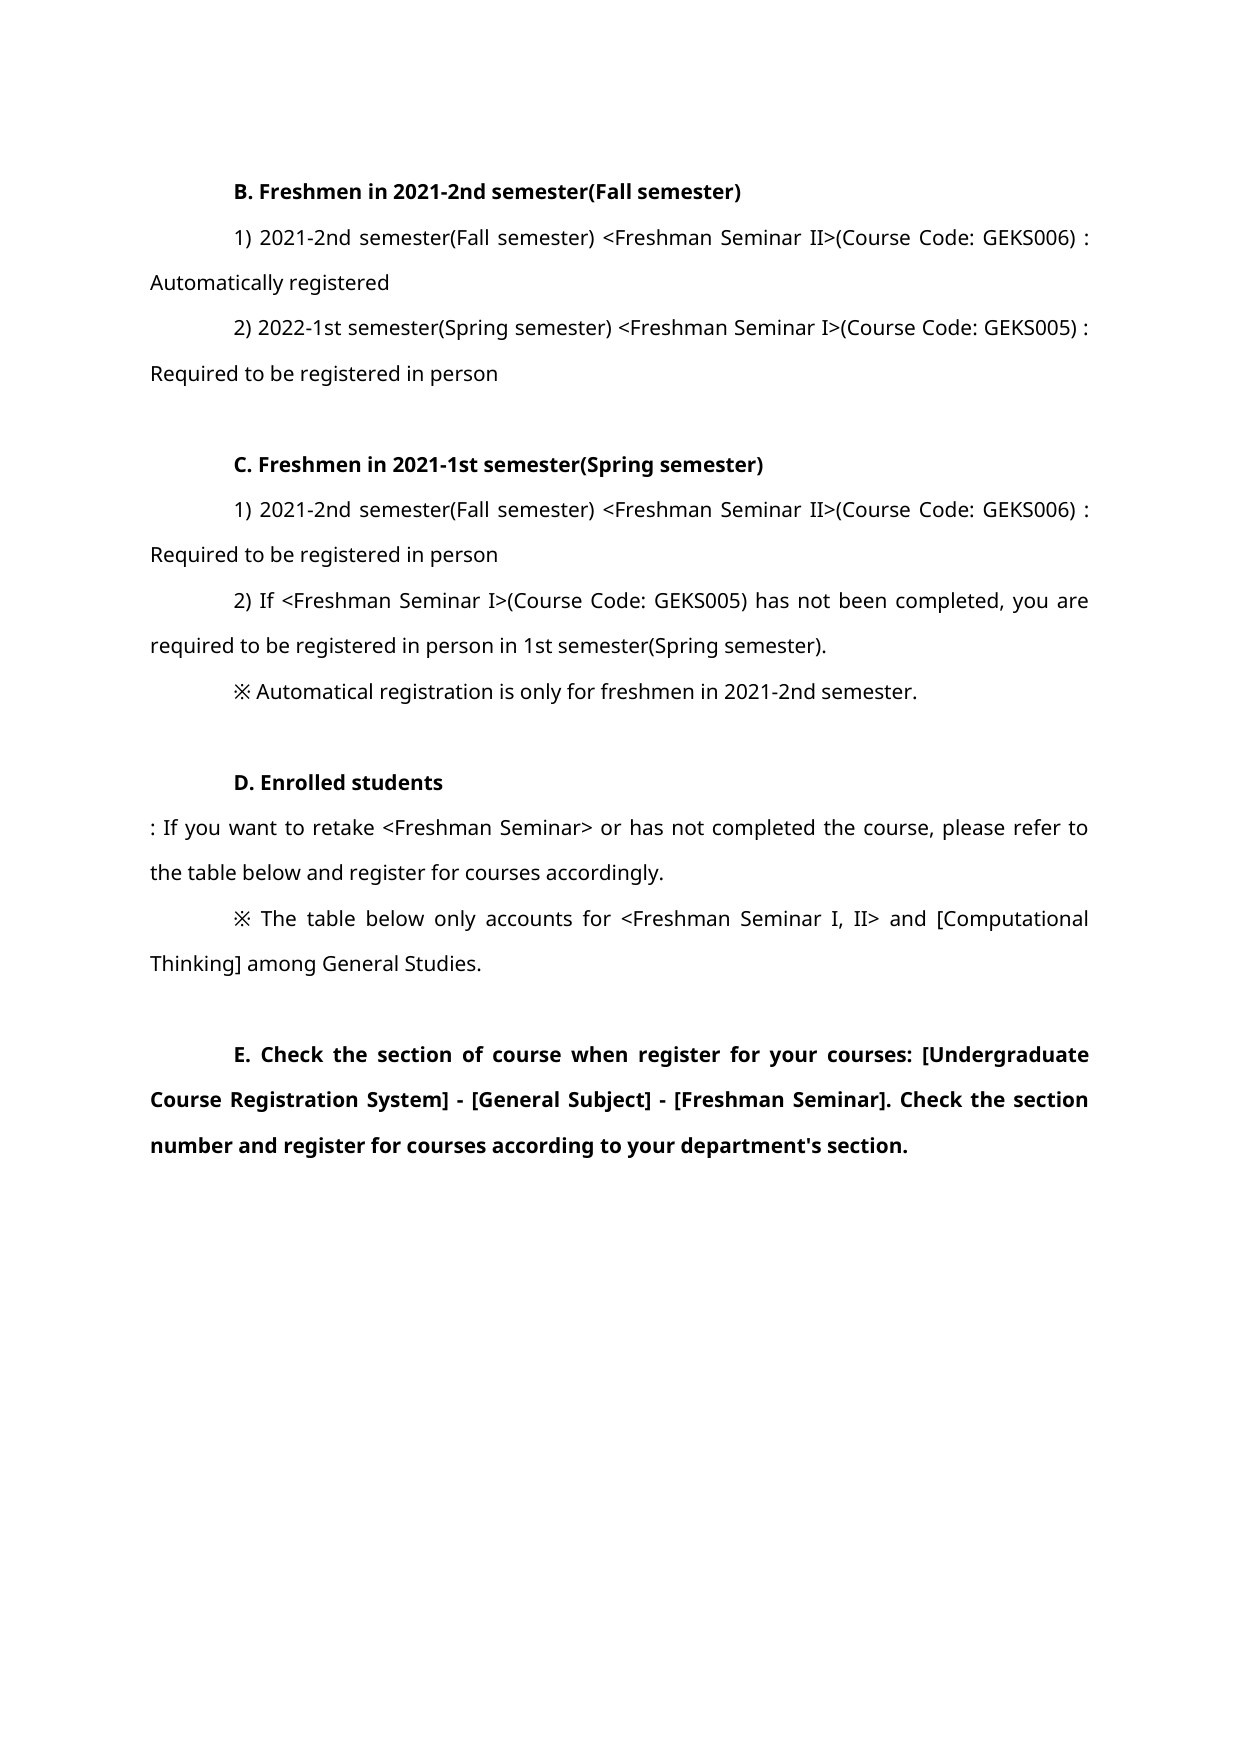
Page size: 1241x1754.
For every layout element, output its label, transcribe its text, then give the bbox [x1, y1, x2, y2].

text C. Freshmen in 2021-1st semester(Spring semester) [150, 450, 1090, 478]
text D. Enrolled students [150, 768, 1090, 796]
text : If you want to retake <Freshman Seminar> or has not completed the course, please refer to the table below and register for courses accordingly. [150, 813, 1090, 887]
text 2) If <Freshman Seminar I>(Course Code: GEKS005) has not been completed, you are required to be registered in person in 1st semester(Spring semester). [150, 586, 1090, 660]
text ※ The table below only accounts for <Freshman Seminar I, II> and [Computational Thinking] among General Studies. [150, 904, 1090, 978]
text 1) 2021-2nd semester(Fall semester) <Freshman Seminar II>(Course Code: GEKS006) : Automatically registered [150, 223, 1090, 296]
text ※ Automatical registration is only for freshmen in 2021-2nd semester. [150, 677, 1090, 705]
text B. Freshmen in 2021-2nd semester(Fall semester) [150, 177, 1090, 206]
text 2) 2022-1st semester(Spring semester) <Freshman Seminar I>(Course Code: GEKS005) : Required to be registered in person [150, 313, 1090, 387]
text E. Check the section of course when register for your courses: [Undergraduate Course Registration System] - [General Subject] - [Freshman Seminar]. Check the section number and register for courses according to your department's section. [150, 1040, 1090, 1159]
text 1) 2021-2nd semester(Fall semester) <Freshman Seminar II>(Course Code: GEKS006) : Required to be registered in person [150, 495, 1090, 569]
